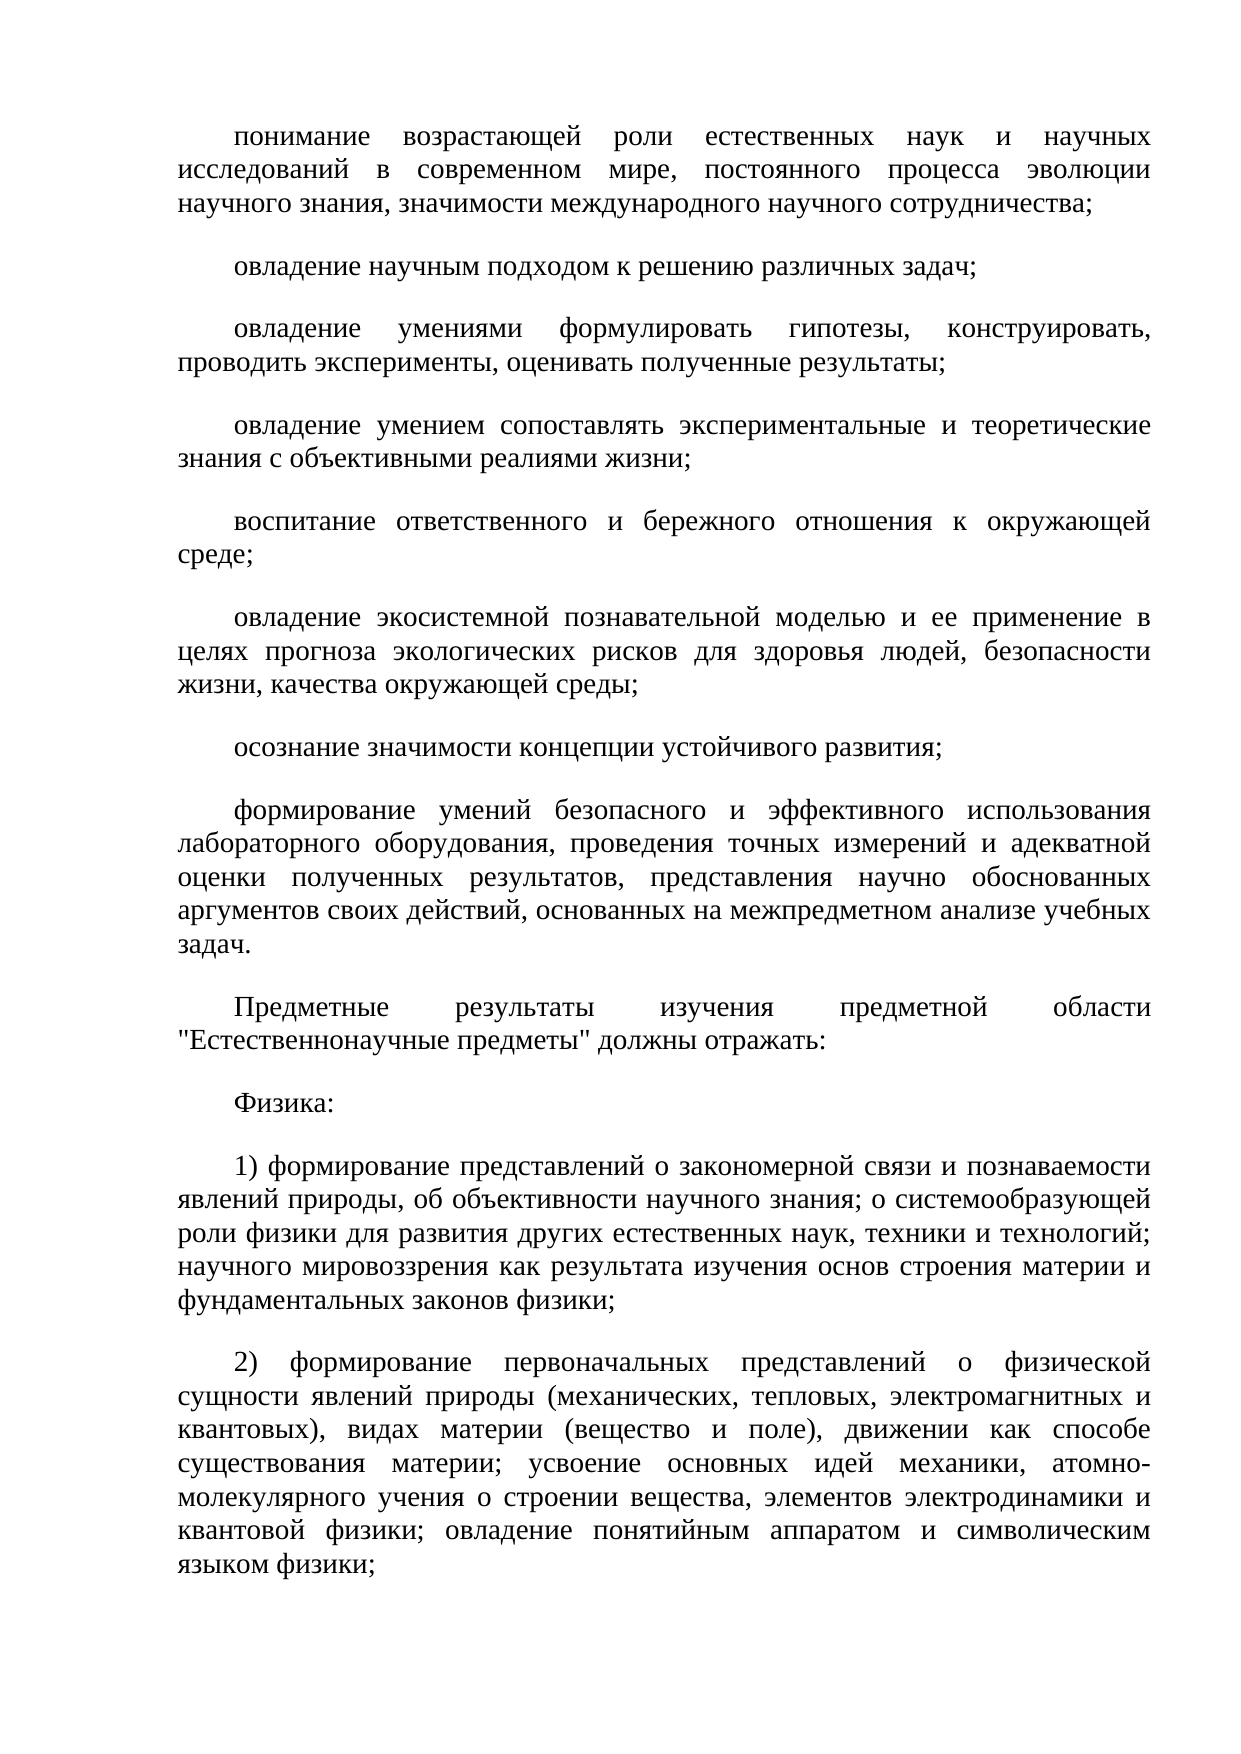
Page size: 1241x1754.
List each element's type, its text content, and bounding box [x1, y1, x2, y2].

text понимание возрастающей роли естественных наук и научных исследований в современном мире, постоянного процесса эволюции научного знания, значимости международного научного сотрудничества; [177, 118, 1152, 219]
text воспитание ответственного и бережного отношения к окружающей среде; [177, 503, 1152, 570]
text осознание значимости концепции устойчивого развития; [177, 729, 1152, 763]
text формирование умений безопасного и эффективного использования лабораторного оборудования, проведения точных измерений и адекватной оценки полученных результатов, представления научно обоснованных аргументов своих действий, основанных на межпредметном анализе учебных задач. [177, 792, 1152, 959]
text Предметные результаты изучения предметной области "Естественнонаучные предметы" должны отражать: [177, 989, 1152, 1056]
text Физика: [177, 1085, 1152, 1118]
text овладение умениями формулировать гипотезы, конструировать, проводить эксперименты, оценивать полученные результаты; [177, 311, 1152, 378]
text 2) формирование первоначальных представлений о физической сущности явлений природы (механических, тепловых, электромагнитных и квантовых), видах материи (вещество и поле), движении как способе существования материи; усвоение основных идей механики, атомно-молекулярного учения о строении вещества, элементов электродинамики и квантовой физики; овладение понятийным аппаратом и символическим языком физики; [177, 1344, 1152, 1579]
text овладение умением сопоставлять экспериментальные и теоретические знания с объективными реалиями жизни; [177, 407, 1152, 474]
text овладение научным подходом к решению различных задач; [177, 248, 1152, 281]
text 1) формирование представлений о закономерной связи и познаваемости явлений природы, об объективности научного знания; о системообразующей роли физики для развития других естественных наук, техники и технологий; научного мировоззрения как результата изучения основ строения материи и фундаментальных законов физики; [177, 1148, 1152, 1315]
text овладение экосистемной познавательной моделью и ее применение в целях прогноза экологических рисков для здоровья людей, безопасности жизни, качества окружающей среды; [177, 599, 1152, 700]
